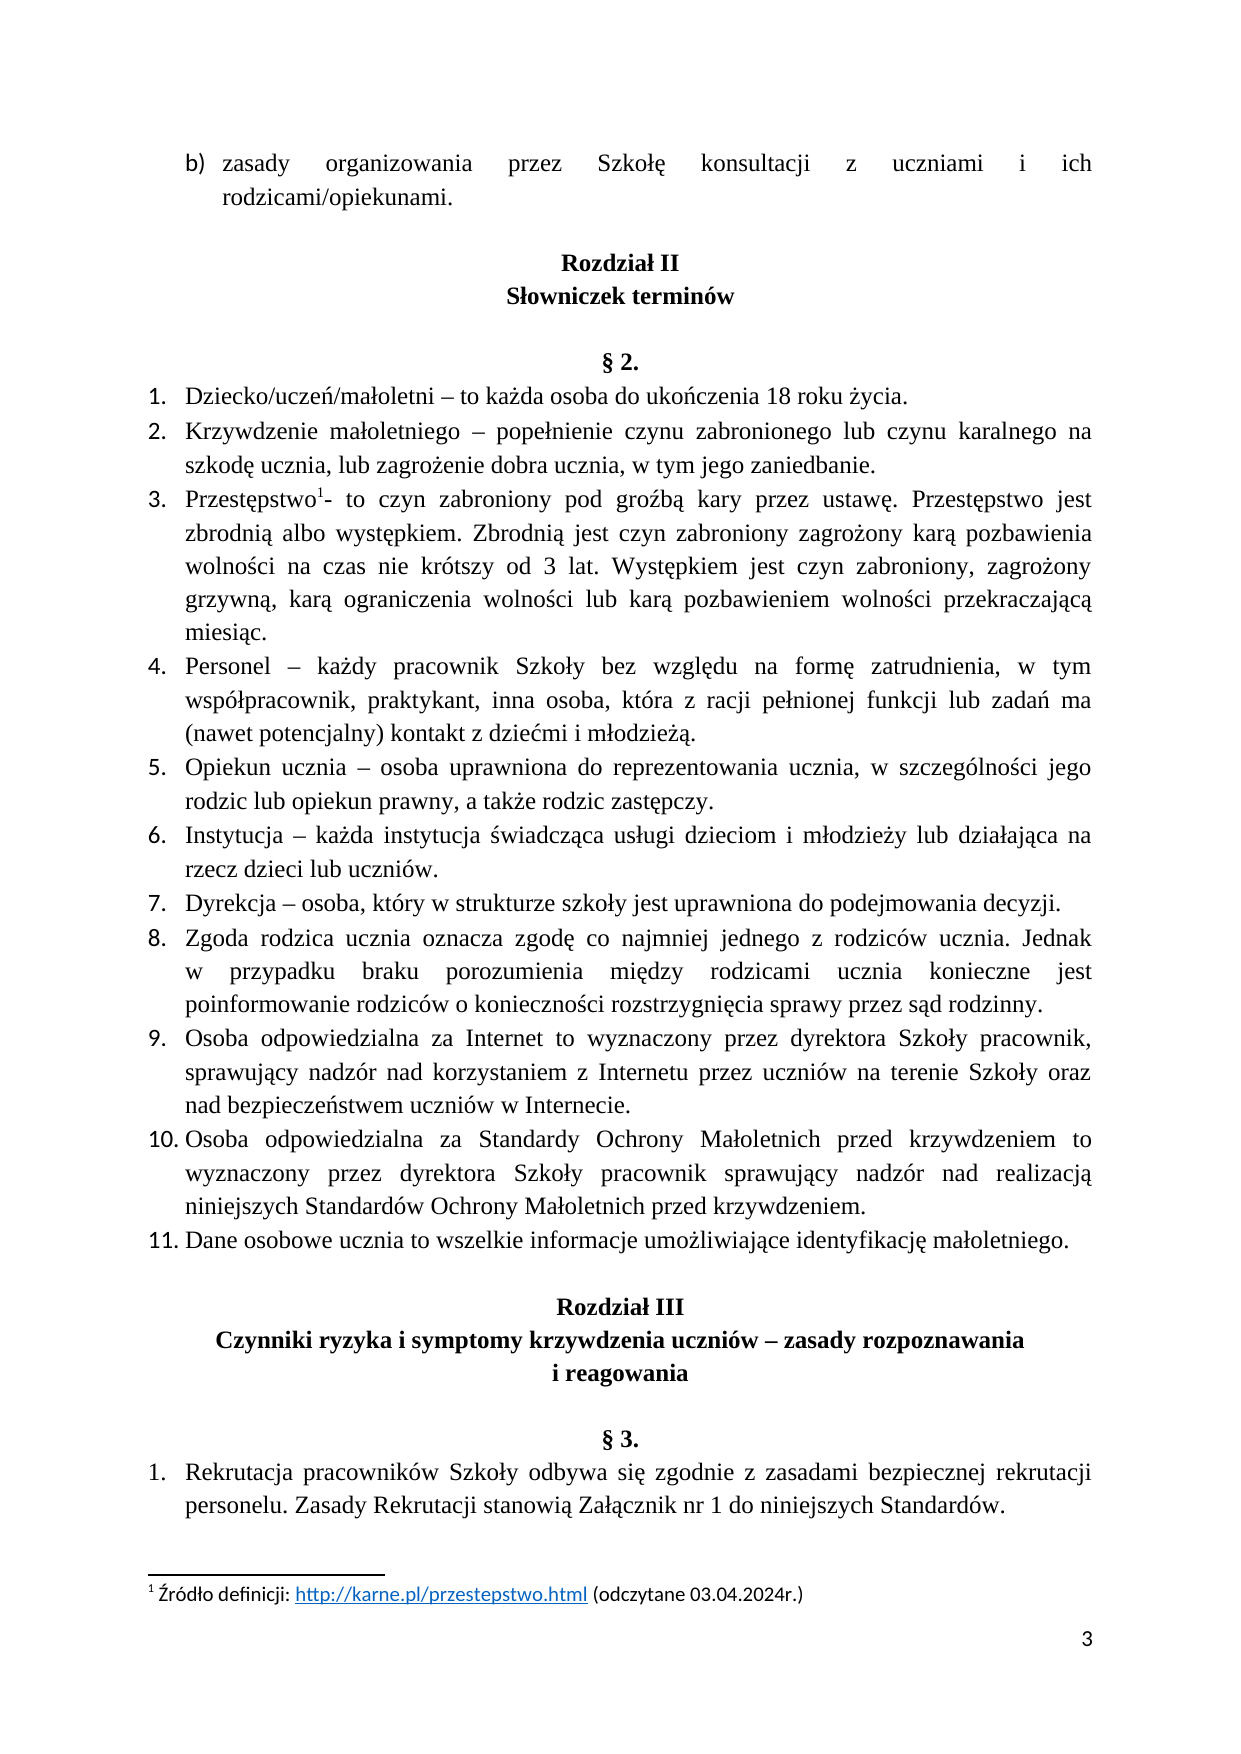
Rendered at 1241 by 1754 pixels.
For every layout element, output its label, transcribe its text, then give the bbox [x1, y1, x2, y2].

text Rozdział II [148, 248, 1093, 277]
list Rekrutacja pracowników Szkoły odbywa się zgodnie z zasadami bezpiecznej rekrutacji personelu. Zasady Rekrutacji stanowią Załącznik nr 1 do niniejszych Standardów. [148, 1457, 1093, 1519]
list Dziecko/uczeń/małoletni – to każda osoba do ukończenia 18 roku życia. [148, 381, 1093, 411]
list Krzywdzenie małoletniego – popełnienie czynu zabronionego lub czynu karalnego na szkodę ucznia, lub zagrożenie dobra ucznia, w tym jego zaniedbanie. [148, 416, 1093, 479]
list Zgoda rodzica ucznia oznacza zgodę co najmniej jednego z rodziców ucznia. Jednak w przypadku braku porozumienia między rodzicami ucznia konieczne jest poinformowanie rodziców o konieczności rozstrzygnięcia sprawy przez sąd rodzinny. [148, 922, 1093, 1018]
list Personel – każdy pracownik Szkoły bez względu na formę zatrudnienia, w tym współpracownik, praktykant, inna osoba, która z racji pełnionej funkcji lub zadań ma (nawet potencjalny) kontakt z dziećmi i młodzieżą. [148, 650, 1093, 747]
list Przestępstwo- to czyn zabroniony pod groźbą kary przez ustawę. Przestępstwo jest zbrodnią albo występkiem. Zbrodnią jest czyn zabroniony zagrożony karą pozbawienia wolności na czas nie krótszy od 3 lat. Występkiem jest czyn zabroniony, zagrożony grzywną, karą ograniczenia wolności lub karą pozbawieniem wolności przekraczającą miesiąc. [148, 483, 1093, 646]
text Słowniczek terminów [148, 281, 1093, 310]
list Dane osobowe ucznia to wszelkie informacje umożliwiające identyfikację małoletniego. [148, 1224, 1093, 1255]
list Instytucja – każda instytucja świadcząca usługi dzieciom i młodzieży lub działająca na rzecz dzieci lub uczniów. [148, 819, 1093, 882]
text § 2. [148, 347, 1093, 376]
list Opiekun ucznia – osoba uprawniona do reprezentowania ucznia, w szczególności jego rodzic lub opiekun prawny, a także rodzic zastępczy. [148, 751, 1093, 814]
text Czynniki ryzyka i symptomy krzywdzenia uczniów – zasady rozpoznawania i reagowania [148, 1325, 1093, 1387]
text Rozdział III [148, 1292, 1093, 1321]
text § 3. [148, 1424, 1093, 1453]
list Osoba odpowiedzialna za Internet to wyznaczony przez dyrektora Szkoły pracownik, sprawujący nadzór nad korzystaniem z Internetu przez uczniów na terenie Szkoły oraz nad bezpieczeństwem uczniów w Internecie. [148, 1022, 1093, 1119]
list Osoba odpowiedzialna za Standardy Ochrony Małoletnich przed krzywdzeniem to wyznaczony przez dyrektora Szkoły pracownik sprawujący nadzór nad realizacją niniejszych Standardów Ochrony Małoletnich przed krzywdzeniem. [148, 1123, 1093, 1220]
list zasady organizowania przez Szkołę konsultacji z uczniami i ich rodzicami/opiekunami. [185, 148, 1093, 211]
list Dyrekcja – osoba, który w strukturze szkoły jest uprawniona do podejmowania decyzji. [148, 887, 1093, 917]
